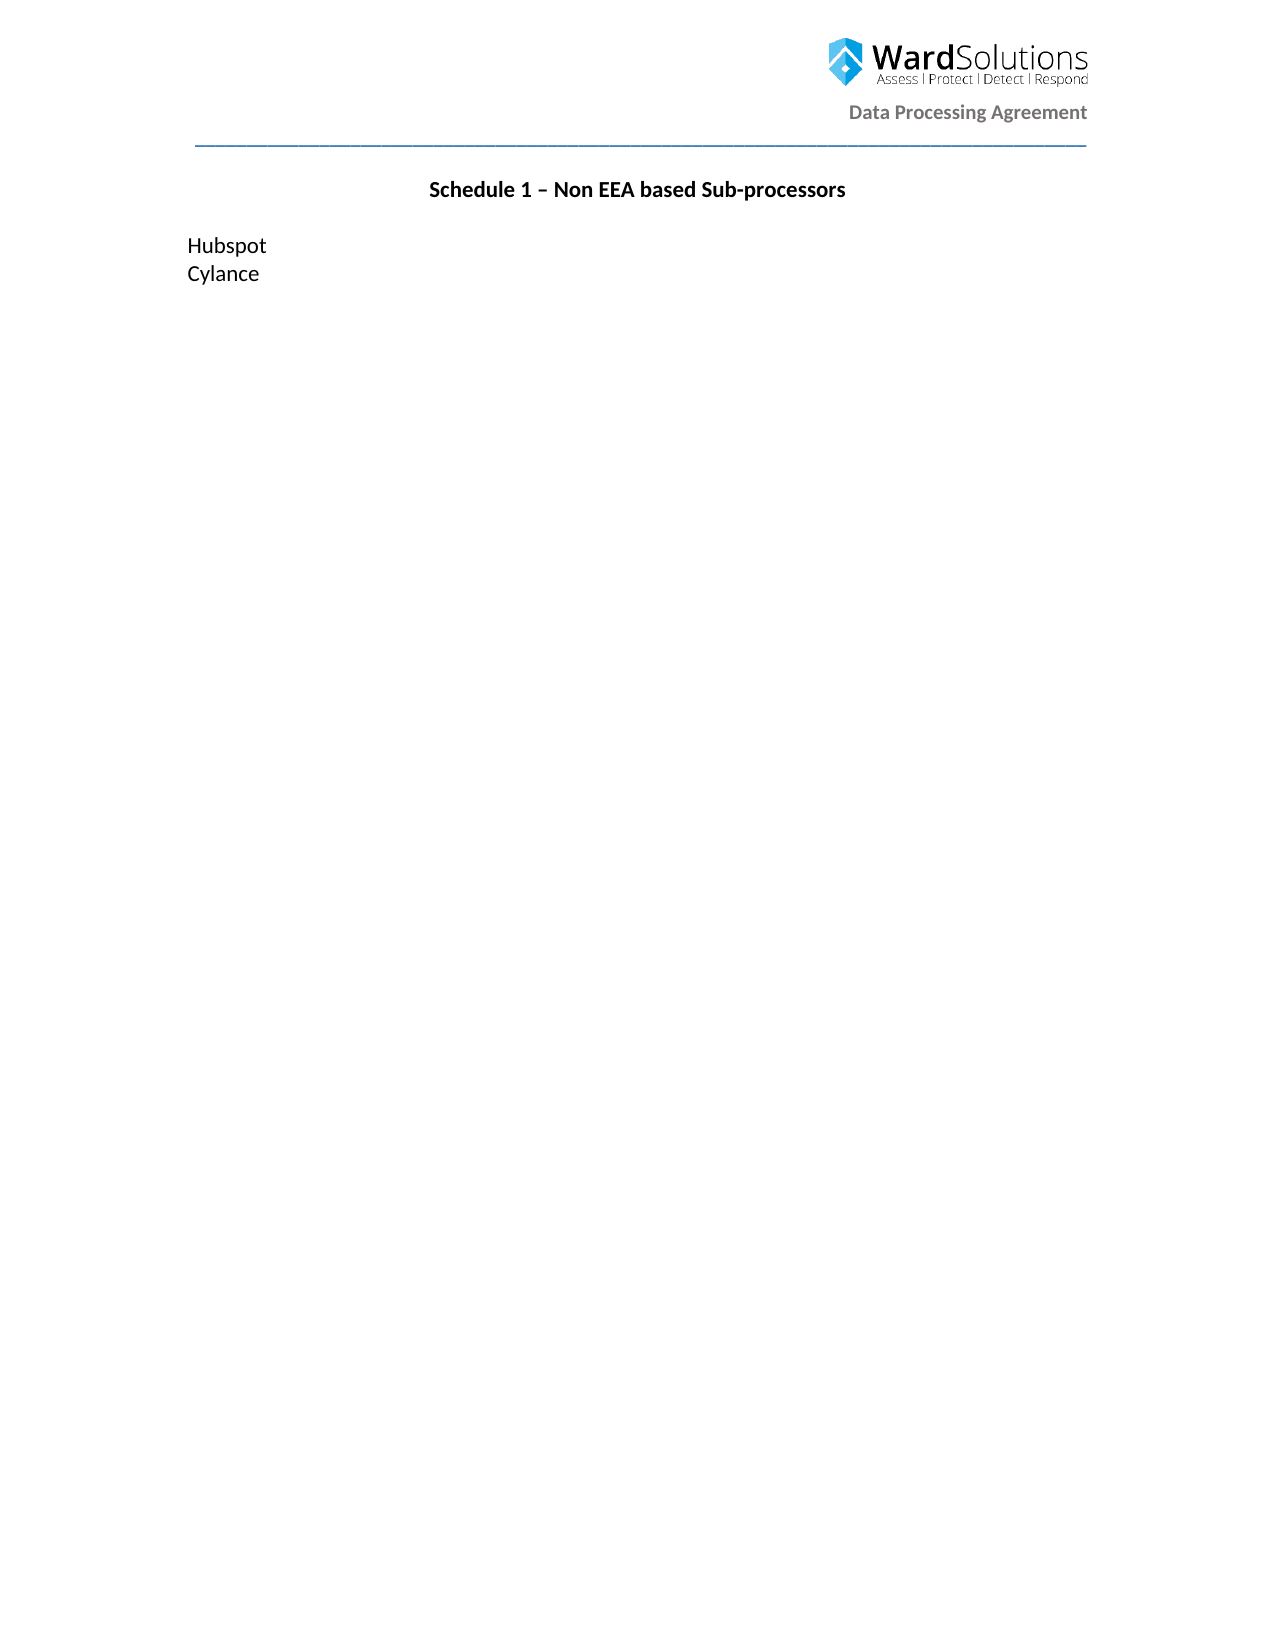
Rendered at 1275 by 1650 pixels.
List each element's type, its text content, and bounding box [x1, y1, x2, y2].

text Cylance [187, 259, 1087, 287]
picture [828, 38, 1088, 87]
text Hubspot [187, 231, 1087, 259]
text Schedule 1 – Non EEA based Sub-processors [187, 175, 1087, 203]
